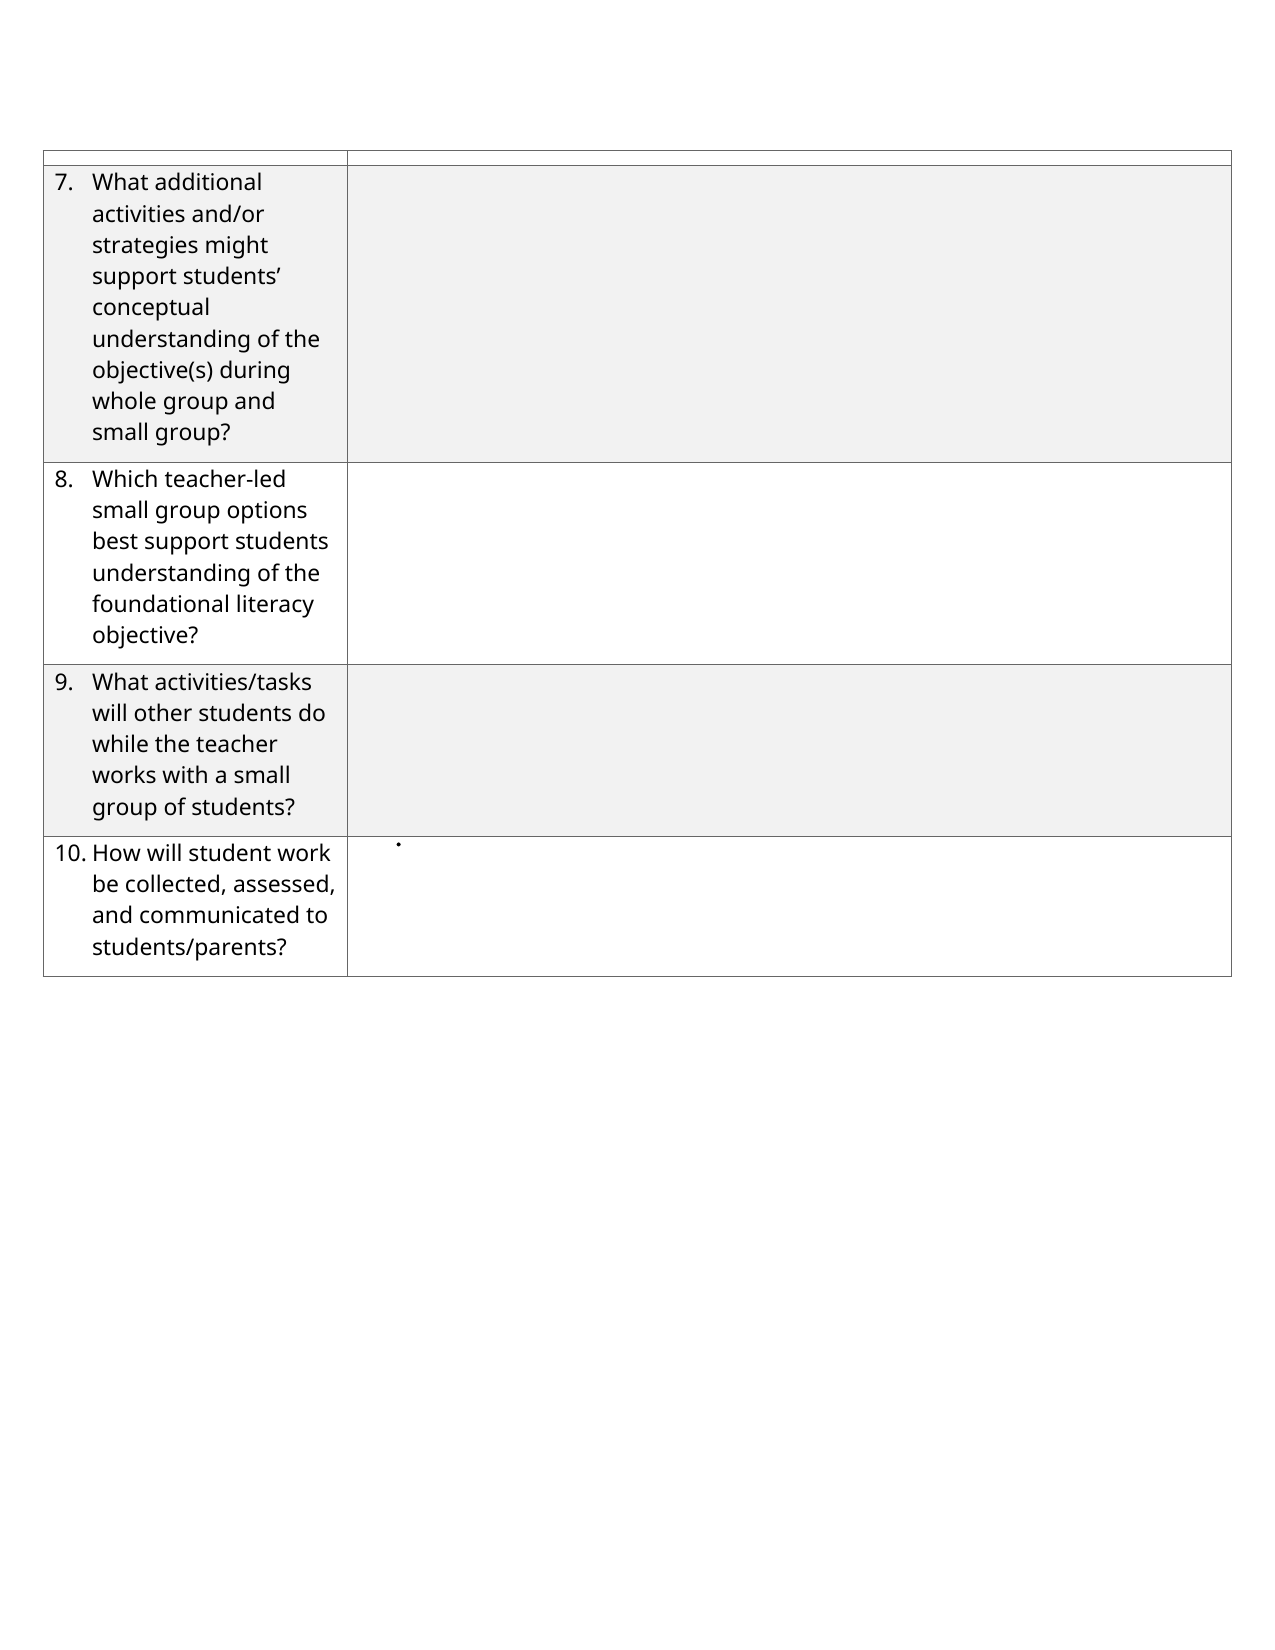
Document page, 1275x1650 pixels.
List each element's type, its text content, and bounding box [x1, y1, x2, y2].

table_cell What activities/tasks will other students do while the teacher works with a small group of students? [44, 665, 347, 836]
table_cell [348, 463, 1231, 664]
table_cell Which teacher-led small group options best support students understanding of the foundational literacy objective? [44, 463, 347, 664]
table_cell How will student work be collected, assessed, and communicated to students/parents? [44, 837, 347, 976]
table_cell [348, 665, 1231, 836]
table_cell [348, 151, 1231, 165]
table_cell What additional activities and/or strategies might support students’ conceptual understanding of the objective(s) during whole group and small group? [44, 166, 347, 462]
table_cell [44, 151, 347, 165]
table_cell [348, 166, 1231, 462]
table_cell [348, 837, 1231, 976]
